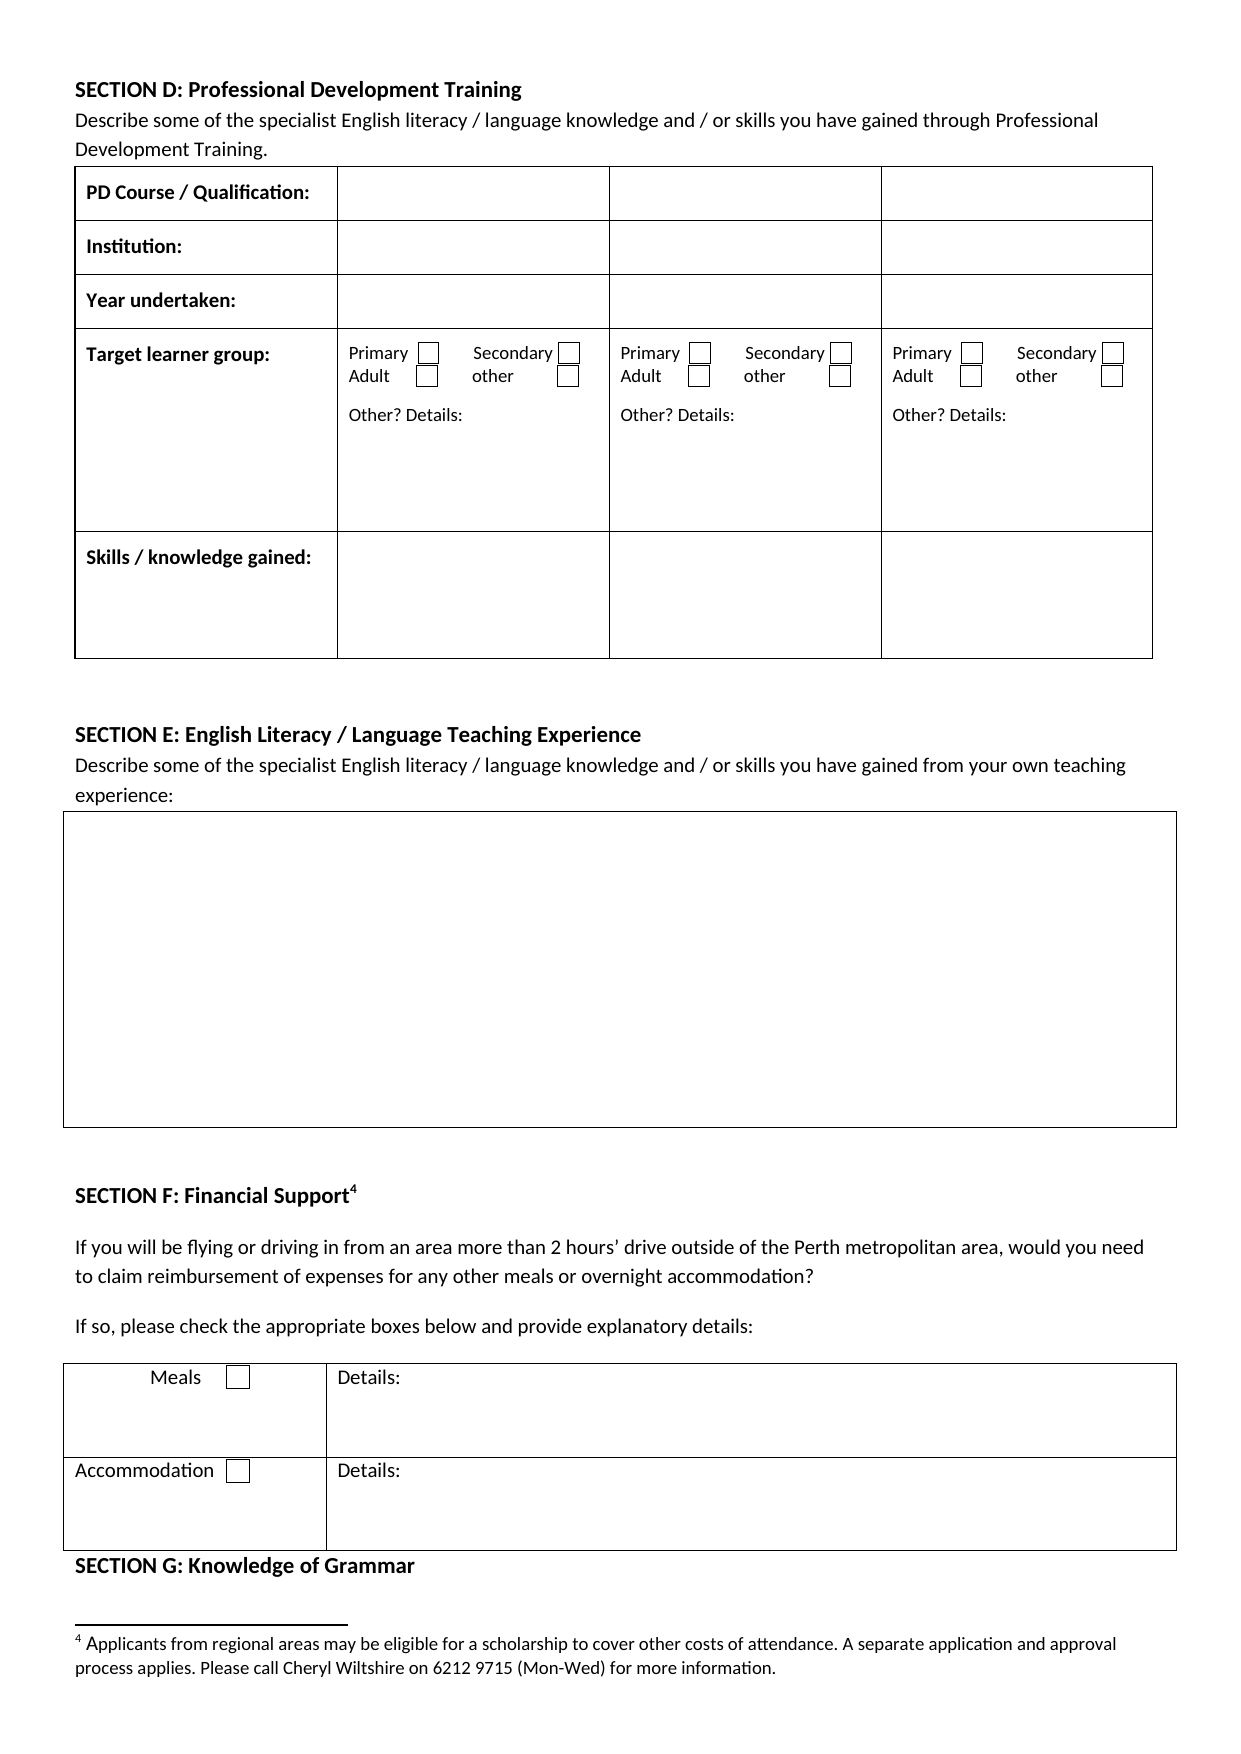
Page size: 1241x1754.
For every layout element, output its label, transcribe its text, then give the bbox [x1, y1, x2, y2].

table_cell [338, 275, 609, 328]
text SECTION E: English Literacy / Language Teaching Experience [75, 721, 1165, 748]
table_cell [882, 275, 1152, 328]
table_cell Skills / knowledge gained: [76, 532, 337, 658]
table_cell Institution: [76, 221, 337, 274]
table_header [882, 167, 1152, 219]
table_cell Primary Secondary Adult other Other? Details: [610, 329, 881, 531]
table_cell Primary Secondary Adult other Other? Details: [882, 329, 1152, 531]
table_cell [338, 532, 609, 658]
text If so, please check the appropriate boxes below and provide explanatory details: [75, 1313, 1165, 1338]
text Describe some of the specialist English literacy / language knowledge and / or skills you have gained through Professional Development Training. [75, 107, 1165, 162]
table_header [610, 167, 881, 219]
table_cell Accommodation [64, 1458, 326, 1550]
table_header [64, 812, 1176, 1127]
table_cell Details: [327, 1458, 1176, 1550]
table_cell Target learner group: [76, 329, 337, 531]
table_cell [610, 275, 881, 328]
table_cell [610, 221, 881, 274]
table_header Meals [64, 1364, 326, 1457]
table_cell [610, 532, 881, 658]
text SECTION F: Financial Support [75, 1181, 1165, 1209]
table_header [338, 167, 609, 219]
table_cell [882, 532, 1152, 658]
table_cell [882, 221, 1152, 274]
text If you will be flying or driving in from an area more than 2 hours’ drive outside of the Perth metropolitan area, would you need to claim reimbursement of expenses for any other meals or overnight accommodation? [75, 1234, 1165, 1288]
text SECTION D: Professional Development Training [75, 75, 1165, 103]
text SECTION G: Knowledge of Grammar [75, 1551, 1165, 1579]
table_header Details: [327, 1364, 1176, 1457]
table_cell Primary Secondary Adult other Other? Details: [338, 329, 609, 531]
text Describe some of the specialist English literacy / language knowledge and / or skills you have gained from your own teaching experience: [75, 753, 1165, 807]
table_cell Year undertaken: [76, 275, 337, 328]
table_cell [338, 221, 609, 274]
table_header PD Course / Qualification: [76, 167, 337, 219]
